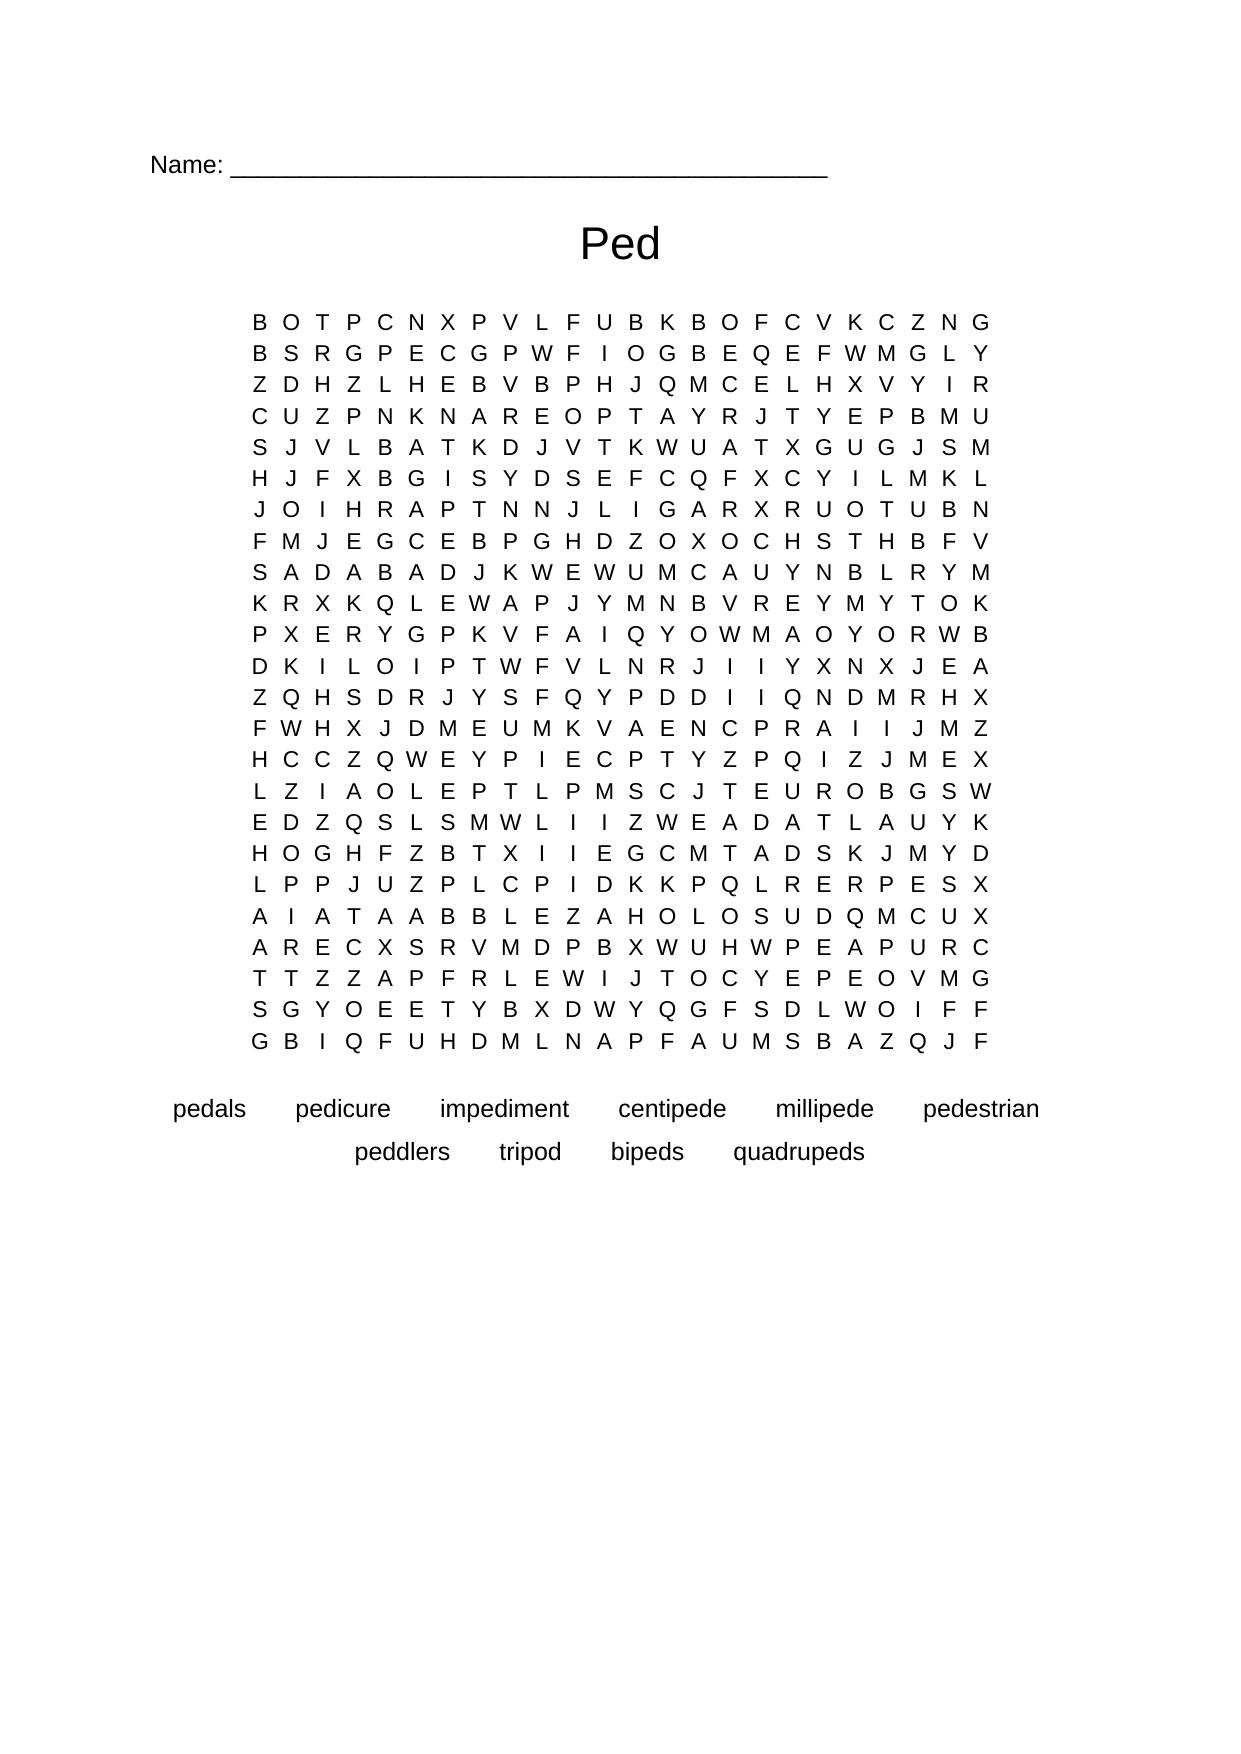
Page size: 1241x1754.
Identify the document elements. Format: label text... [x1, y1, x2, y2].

table_cell C [338, 931, 369, 963]
table_cell P [871, 400, 902, 431]
table_cell S [369, 806, 401, 838]
table_cell F [307, 463, 338, 494]
table_cell K [965, 806, 996, 838]
table_cell C [683, 556, 714, 588]
table_cell L [871, 463, 902, 494]
table_cell F [651, 1025, 683, 1056]
table_cell M [275, 525, 307, 556]
table_cell T [464, 838, 495, 869]
table_cell L [401, 806, 432, 838]
table_cell Y [464, 744, 495, 775]
table_cell F [714, 463, 745, 494]
table_cell D [745, 806, 777, 838]
table_cell V [495, 369, 526, 400]
table_cell M [965, 556, 996, 588]
table_cell W [589, 556, 620, 588]
table_cell H [307, 681, 338, 713]
table_cell Z [840, 744, 871, 775]
table_cell W [589, 994, 620, 1025]
table_cell O [338, 994, 369, 1025]
table_cell C [401, 525, 432, 556]
table_cell R [369, 494, 401, 525]
table_cell Q [651, 369, 683, 400]
table_cell X [965, 744, 996, 775]
table_cell Z [338, 744, 369, 775]
table_cell J [620, 963, 651, 994]
table_cell B [871, 775, 902, 806]
table_cell U [965, 400, 996, 431]
table_cell I [808, 744, 839, 775]
table_cell U [369, 869, 401, 900]
table_cell T [651, 963, 683, 994]
table_cell A [871, 806, 902, 838]
table_header O [714, 306, 745, 338]
table_cell Z [620, 806, 651, 838]
table_cell X [495, 838, 526, 869]
table_cell D [589, 525, 620, 556]
table_cell Q [275, 681, 307, 713]
table_cell L [244, 869, 275, 900]
table_cell O [369, 775, 401, 806]
table_cell Y [934, 556, 965, 588]
table_cell E [558, 556, 589, 588]
table_cell B [369, 463, 401, 494]
table_cell N [651, 588, 683, 619]
table_cell B [495, 994, 526, 1025]
table_header N [401, 306, 432, 338]
table_cell H [714, 931, 745, 963]
table_cell B [902, 525, 933, 556]
table_cell G [307, 838, 338, 869]
table_cell O [714, 525, 745, 556]
table_cell A [307, 900, 338, 931]
table_cell X [965, 900, 996, 931]
table_cell L [777, 369, 808, 400]
table_header O [275, 306, 307, 338]
table_cell U [275, 400, 307, 431]
table_cell A [558, 619, 589, 650]
table_cell I [620, 494, 651, 525]
table_cell Q [745, 338, 777, 369]
table_cell A [244, 900, 275, 931]
table_cell B [683, 338, 714, 369]
table_cell Y [683, 400, 714, 431]
table_cell G [902, 775, 933, 806]
table_cell G [620, 838, 651, 869]
table_cell J [244, 494, 275, 525]
table_cell D [495, 431, 526, 463]
table_cell E [369, 994, 401, 1025]
table_cell U [683, 931, 714, 963]
table_cell T [275, 963, 307, 994]
table_cell P [558, 369, 589, 400]
table_cell R [777, 494, 808, 525]
table_cell S [745, 994, 777, 1025]
table_cell O [683, 619, 714, 650]
table_cell Y [871, 588, 902, 619]
table_cell P [432, 650, 463, 681]
table_cell R [808, 775, 839, 806]
table_cell T [808, 806, 839, 838]
table_cell Y [745, 963, 777, 994]
table_cell Y [589, 588, 620, 619]
table_cell M [464, 806, 495, 838]
table_cell L [495, 963, 526, 994]
table_header P [464, 306, 495, 338]
table_cell P [871, 931, 902, 963]
table_cell S [934, 869, 965, 900]
table_cell G [369, 525, 401, 556]
table_cell N [495, 494, 526, 525]
table_cell L [369, 369, 401, 400]
table_cell I [307, 775, 338, 806]
table_cell C [714, 713, 745, 744]
table_cell N [808, 556, 839, 588]
table_cell M [871, 338, 902, 369]
table_cell O [620, 338, 651, 369]
table_cell J [464, 556, 495, 588]
table_cell J [526, 431, 557, 463]
table_cell L [526, 1025, 557, 1056]
table_cell L [683, 900, 714, 931]
table_cell C [651, 775, 683, 806]
table_cell R [275, 931, 307, 963]
table_cell C [244, 400, 275, 431]
table_cell A [683, 1025, 714, 1056]
table_cell O [683, 963, 714, 994]
table_cell R [651, 650, 683, 681]
table_cell T [714, 775, 745, 806]
table_cell E [589, 463, 620, 494]
table_cell D [307, 556, 338, 588]
table_cell H [307, 713, 338, 744]
table_cell V [495, 619, 526, 650]
table_cell E [902, 869, 933, 900]
table_cell H [934, 681, 965, 713]
table_cell O [275, 838, 307, 869]
table_cell W [464, 588, 495, 619]
table_cell A [401, 900, 432, 931]
table_cell K [401, 400, 432, 431]
table_cell W [401, 744, 432, 775]
table_cell H [338, 494, 369, 525]
table_cell C [651, 463, 683, 494]
table_cell T [651, 744, 683, 775]
table_cell I [558, 806, 589, 838]
table_cell U [401, 1025, 432, 1056]
table_cell E [526, 900, 557, 931]
table_cell K [620, 869, 651, 900]
table_cell B [808, 1025, 839, 1056]
table_cell K [244, 588, 275, 619]
table_cell U [777, 775, 808, 806]
table_cell Y [369, 619, 401, 650]
table_cell B [589, 931, 620, 963]
table_cell D [432, 556, 463, 588]
table_cell S [934, 431, 965, 463]
table_cell B [464, 900, 495, 931]
table_cell H [338, 838, 369, 869]
table_cell P [620, 681, 651, 713]
table_cell N [808, 681, 839, 713]
table_header C [369, 306, 401, 338]
table_cell K [934, 463, 965, 494]
table_header Name: ___________________________________________ [150, 150, 1090, 216]
table_cell M [902, 838, 933, 869]
table_cell B [902, 400, 933, 431]
table_cell B [275, 1025, 307, 1056]
table_cell P [307, 869, 338, 900]
table_cell P [244, 619, 275, 650]
table_cell D [464, 1025, 495, 1056]
table_cell E [432, 775, 463, 806]
table_cell L [840, 806, 871, 838]
table_cell E [777, 963, 808, 994]
table_cell R [401, 681, 432, 713]
table_cell Y [620, 994, 651, 1025]
table_cell A [651, 400, 683, 431]
table_cell K [464, 619, 495, 650]
table_cell R [714, 400, 745, 431]
table_cell Y [777, 556, 808, 588]
table_cell U [902, 931, 933, 963]
table_header G [965, 306, 996, 338]
table_cell E [307, 619, 338, 650]
table_cell Q [714, 869, 745, 900]
table_cell P [871, 869, 902, 900]
table_cell Z [244, 681, 275, 713]
table_cell H [244, 744, 275, 775]
table_cell X [369, 931, 401, 963]
table_cell R [745, 588, 777, 619]
table_cell J [871, 838, 902, 869]
table_cell J [432, 681, 463, 713]
table_cell X [683, 525, 714, 556]
table_cell X [965, 681, 996, 713]
table_cell B [464, 369, 495, 400]
table_cell P [432, 619, 463, 650]
table_cell O [651, 525, 683, 556]
table_cell C [714, 369, 745, 400]
table_cell J [558, 588, 589, 619]
table_cell W [965, 775, 996, 806]
table_cell D [965, 838, 996, 869]
table_cell N [432, 400, 463, 431]
table_cell A [464, 400, 495, 431]
table_cell Q [777, 744, 808, 775]
table_cell P [401, 963, 432, 994]
table_cell C [307, 744, 338, 775]
table_cell R [840, 869, 871, 900]
table_cell I [902, 994, 933, 1025]
table_cell X [745, 494, 777, 525]
table_cell F [714, 994, 745, 1025]
table_cell R [965, 369, 996, 400]
table_cell Q [683, 463, 714, 494]
table_cell G [464, 338, 495, 369]
table_cell T [902, 588, 933, 619]
table_cell J [307, 525, 338, 556]
table_cell L [526, 775, 557, 806]
table_cell R [902, 556, 933, 588]
table_cell F [526, 681, 557, 713]
table_cell P [338, 400, 369, 431]
table_cell A [369, 963, 401, 994]
table_cell L [871, 556, 902, 588]
table_cell E [714, 338, 745, 369]
table_cell J [683, 650, 714, 681]
table_cell I [307, 494, 338, 525]
table_cell P [526, 588, 557, 619]
table_cell T [464, 650, 495, 681]
table_cell W [934, 619, 965, 650]
table_cell T [464, 494, 495, 525]
table_cell G [683, 994, 714, 1025]
table_cell M [683, 369, 714, 400]
table_cell E [808, 931, 839, 963]
table_cell N [683, 713, 714, 744]
table_cell J [558, 494, 589, 525]
table_cell R [464, 963, 495, 994]
table_cell C [902, 900, 933, 931]
table_cell N [965, 494, 996, 525]
table_cell I [745, 681, 777, 713]
table_cell R [307, 338, 338, 369]
table_cell P [589, 400, 620, 431]
table_cell A [808, 713, 839, 744]
table_cell E [840, 400, 871, 431]
table_cell M [620, 588, 651, 619]
table_header F [558, 306, 589, 338]
table_cell M [934, 713, 965, 744]
table_cell P [432, 494, 463, 525]
table_cell O [651, 900, 683, 931]
table_cell B [934, 494, 965, 525]
table_cell U [902, 806, 933, 838]
table_cell E [558, 744, 589, 775]
table_cell C [589, 744, 620, 775]
table_cell Q [369, 744, 401, 775]
table_cell F [244, 713, 275, 744]
table_header T [307, 306, 338, 338]
table_cell J [871, 744, 902, 775]
table_cell Q [338, 1025, 369, 1056]
table_cell P [558, 931, 589, 963]
table_cell R [777, 869, 808, 900]
table_cell X [871, 650, 902, 681]
table_cell E [401, 994, 432, 1025]
table_cell Q [369, 588, 401, 619]
table_cell V [871, 369, 902, 400]
table_cell S [244, 556, 275, 588]
table_cell Y [651, 619, 683, 650]
table_cell A [714, 431, 745, 463]
table_cell O [871, 963, 902, 994]
table_cell M [902, 463, 933, 494]
table_header X [432, 306, 463, 338]
table_cell M [745, 1025, 777, 1056]
table_cell T [871, 494, 902, 525]
table_cell A [589, 1025, 620, 1056]
table_cell J [275, 431, 307, 463]
table_cell N [558, 1025, 589, 1056]
table_cell U [714, 1025, 745, 1056]
table_cell P [495, 744, 526, 775]
table_cell L [526, 806, 557, 838]
table_cell K [495, 556, 526, 588]
title Ped [150, 216, 1090, 269]
table_cell P [808, 963, 839, 994]
table_cell M [840, 588, 871, 619]
table_cell Y [902, 369, 933, 400]
table_cell Z [558, 900, 589, 931]
table_cell Y [808, 463, 839, 494]
table_cell T [338, 900, 369, 931]
table_cell W [651, 806, 683, 838]
table_cell A [275, 556, 307, 588]
table_cell E [432, 588, 463, 619]
table_cell H [307, 369, 338, 400]
table_cell U [840, 431, 871, 463]
table_cell P [620, 744, 651, 775]
table_cell B [840, 556, 871, 588]
table_cell I [432, 463, 463, 494]
table_cell A [620, 713, 651, 744]
table_cell C [745, 525, 777, 556]
table_cell M [871, 681, 902, 713]
table_header B [683, 306, 714, 338]
table_cell U [683, 431, 714, 463]
table_cell B [432, 838, 463, 869]
table_cell F [620, 463, 651, 494]
table_cell A [589, 900, 620, 931]
table_cell A [777, 806, 808, 838]
table_cell U [777, 900, 808, 931]
table_cell I [307, 650, 338, 681]
table_cell H [620, 900, 651, 931]
table_cell Z [338, 369, 369, 400]
table_cell X [620, 931, 651, 963]
table_cell B [369, 431, 401, 463]
table_cell E [808, 869, 839, 900]
table_cell K [620, 431, 651, 463]
table_cell I [714, 681, 745, 713]
table_cell P [432, 869, 463, 900]
table_cell F [526, 650, 557, 681]
table_cell A [244, 931, 275, 963]
table_cell E [745, 775, 777, 806]
table_cell H [808, 369, 839, 400]
table_cell M [934, 400, 965, 431]
table_cell R [495, 400, 526, 431]
table_cell E [338, 525, 369, 556]
table_cell Q [777, 681, 808, 713]
table_cell G [651, 494, 683, 525]
table_cell I [745, 650, 777, 681]
table_header U [589, 306, 620, 338]
table_cell H [871, 525, 902, 556]
table_cell V [589, 713, 620, 744]
table_cell V [307, 431, 338, 463]
table_cell S [495, 681, 526, 713]
table_cell I [558, 869, 589, 900]
table_cell I [871, 713, 902, 744]
table_cell A [683, 494, 714, 525]
table_cell J [745, 400, 777, 431]
table_cell O [871, 619, 902, 650]
table_header K [651, 306, 683, 338]
table_cell B [683, 588, 714, 619]
table_cell F [934, 525, 965, 556]
table_cell O [871, 994, 902, 1025]
table_cell A [777, 619, 808, 650]
table_cell Y [840, 619, 871, 650]
table_cell P [777, 931, 808, 963]
table_cell Y [589, 681, 620, 713]
table_cell E [432, 369, 463, 400]
table_cell I [589, 338, 620, 369]
table_cell M [683, 838, 714, 869]
table_cell R [275, 588, 307, 619]
table_cell C [432, 338, 463, 369]
table_cell K [965, 588, 996, 619]
table_cell O [840, 494, 871, 525]
table_cell K [840, 838, 871, 869]
table_cell X [808, 650, 839, 681]
table_cell D [526, 931, 557, 963]
table_cell K [558, 713, 589, 744]
table_cell H [558, 525, 589, 556]
table_cell M [902, 744, 933, 775]
table_cell A [401, 556, 432, 588]
table_cell S [620, 775, 651, 806]
table_cell F [965, 1025, 996, 1056]
table_cell M [432, 713, 463, 744]
table_cell L [338, 650, 369, 681]
table_cell L [589, 650, 620, 681]
table_cell I [840, 713, 871, 744]
table_cell M [934, 963, 965, 994]
table_cell G [401, 463, 432, 494]
table_cell K [275, 650, 307, 681]
table_cell I [401, 650, 432, 681]
table_cell E [934, 744, 965, 775]
table_cell B [432, 900, 463, 931]
table_cell L [401, 775, 432, 806]
table_header B [244, 306, 275, 338]
table_cell R [432, 931, 463, 963]
table_cell P [745, 744, 777, 775]
table_cell P [745, 713, 777, 744]
table_cell W [275, 713, 307, 744]
table_cell O [808, 619, 839, 650]
table_cell S [558, 463, 589, 494]
table_cell E [526, 963, 557, 994]
table_cell Y [683, 744, 714, 775]
table_cell P [683, 869, 714, 900]
table_cell Z [620, 525, 651, 556]
table_cell Y [808, 400, 839, 431]
table_cell J [369, 713, 401, 744]
table_cell M [495, 931, 526, 963]
table_cell F [369, 1025, 401, 1056]
table_cell D [526, 463, 557, 494]
table_cell I [526, 744, 557, 775]
table_cell D [683, 681, 714, 713]
table_cell S [808, 525, 839, 556]
table_cell D [651, 681, 683, 713]
table_cell E [464, 713, 495, 744]
table_cell W [840, 994, 871, 1025]
table_cell B [244, 338, 275, 369]
table_cell W [651, 931, 683, 963]
table_cell R [338, 619, 369, 650]
table_cell D [840, 681, 871, 713]
table_cell W [495, 650, 526, 681]
table_header C [777, 306, 808, 338]
table_cell D [777, 838, 808, 869]
table_cell S [745, 900, 777, 931]
table_cell V [902, 963, 933, 994]
table_cell N [620, 650, 651, 681]
table_cell T [840, 525, 871, 556]
table_cell A [338, 556, 369, 588]
table_cell E [683, 806, 714, 838]
table_cell F [244, 525, 275, 556]
table_cell D [558, 994, 589, 1025]
table_cell A [369, 900, 401, 931]
table_cell P [464, 775, 495, 806]
table_cell I [589, 963, 620, 994]
table_cell Y [934, 838, 965, 869]
table_cell E [432, 525, 463, 556]
table_cell A [714, 806, 745, 838]
table_cell V [558, 431, 589, 463]
table_cell Z [401, 838, 432, 869]
table_cell J [902, 431, 933, 463]
table_cell Q [620, 619, 651, 650]
table_cell X [777, 431, 808, 463]
table_cell E [432, 744, 463, 775]
table_cell S [464, 463, 495, 494]
table_cell P [526, 869, 557, 900]
table_cell L [745, 869, 777, 900]
table_cell T [714, 838, 745, 869]
table_cell V [714, 588, 745, 619]
table_cell Z [307, 963, 338, 994]
table_cell E [401, 338, 432, 369]
table_cell B [526, 369, 557, 400]
table_cell M [745, 619, 777, 650]
table_cell A [965, 650, 996, 681]
table_cell T [777, 400, 808, 431]
table_cell A [840, 1025, 871, 1056]
table_cell J [902, 650, 933, 681]
table_cell M [651, 556, 683, 588]
table_cell E [589, 838, 620, 869]
table_cell A [495, 588, 526, 619]
table_cell Z [871, 1025, 902, 1056]
table_cell Z [307, 806, 338, 838]
table_cell Q [840, 900, 871, 931]
table_cell F [934, 994, 965, 1025]
table_cell M [871, 900, 902, 931]
table_cell E [526, 400, 557, 431]
table_cell U [495, 713, 526, 744]
table_cell U [620, 556, 651, 588]
table_cell G [808, 431, 839, 463]
table_cell A [745, 838, 777, 869]
table_cell D [275, 806, 307, 838]
table_cell H [401, 369, 432, 400]
table_cell J [683, 775, 714, 806]
table_cell W [840, 338, 871, 369]
table_cell E [777, 338, 808, 369]
table_header Z [902, 306, 933, 338]
table_cell O [275, 494, 307, 525]
table_cell V [965, 525, 996, 556]
table_cell H [244, 463, 275, 494]
table_cell S [777, 1025, 808, 1056]
table_cell W [745, 931, 777, 963]
table_cell Z [401, 869, 432, 900]
table_cell S [338, 681, 369, 713]
table_cell Y [934, 806, 965, 838]
table_cell Q [651, 994, 683, 1025]
table_cell F [432, 963, 463, 994]
table_cell X [338, 463, 369, 494]
table_cell F [526, 619, 557, 650]
table_cell G [965, 963, 996, 994]
table_cell A [714, 556, 745, 588]
table_cell N [840, 650, 871, 681]
table_cell X [526, 994, 557, 1025]
table_cell W [651, 431, 683, 463]
table_cell P [369, 338, 401, 369]
table_cell N [526, 494, 557, 525]
table_cell Y [965, 338, 996, 369]
table_cell G [275, 994, 307, 1025]
table_cell O [934, 588, 965, 619]
table_cell X [307, 588, 338, 619]
table_cell T [745, 431, 777, 463]
table_cell F [558, 338, 589, 369]
table_cell T [244, 963, 275, 994]
table_cell Y [777, 650, 808, 681]
table_cell T [495, 775, 526, 806]
table_cell I [558, 838, 589, 869]
table_cell J [934, 1025, 965, 1056]
table_cell S [432, 806, 463, 838]
table_cell A [840, 931, 871, 963]
table_cell E [651, 713, 683, 744]
table_cell Z [307, 400, 338, 431]
table_cell X [745, 463, 777, 494]
table_cell W [526, 556, 557, 588]
table_cell D [401, 713, 432, 744]
table_cell L [808, 994, 839, 1025]
table_cell J [338, 869, 369, 900]
table_cell Q [338, 806, 369, 838]
table_cell I [589, 619, 620, 650]
table_cell F [369, 838, 401, 869]
table_cell A [401, 431, 432, 463]
table_header V [808, 306, 839, 338]
table_cell X [338, 713, 369, 744]
table_cell K [651, 869, 683, 900]
table_cell D [589, 869, 620, 900]
table_cell C [275, 744, 307, 775]
table_cell E [840, 963, 871, 994]
table_cell M [526, 713, 557, 744]
table_cell B [464, 525, 495, 556]
table_cell Z [338, 963, 369, 994]
table_cell G [401, 619, 432, 650]
table_cell Y [307, 994, 338, 1025]
table_cell Y [808, 588, 839, 619]
table_cell Q [902, 1025, 933, 1056]
table_cell S [275, 338, 307, 369]
table_cell U [808, 494, 839, 525]
table_cell P [495, 338, 526, 369]
table_cell H [777, 525, 808, 556]
table_cell R [902, 619, 933, 650]
table_cell X [275, 619, 307, 650]
table_cell C [965, 931, 996, 963]
table_cell D [369, 681, 401, 713]
table_cell G [244, 1025, 275, 1056]
table_cell W [526, 338, 557, 369]
table_cell E [745, 369, 777, 400]
table_cell F [965, 994, 996, 1025]
table_cell L [464, 869, 495, 900]
table_cell B [965, 619, 996, 650]
table_cell L [589, 494, 620, 525]
table_cell A [338, 775, 369, 806]
table_cell L [338, 431, 369, 463]
table_cell I [589, 806, 620, 838]
table_cell Q [558, 681, 589, 713]
table_cell R [902, 681, 933, 713]
table_cell H [432, 1025, 463, 1056]
table_header K [840, 306, 871, 338]
table_cell W [714, 619, 745, 650]
table_cell S [934, 775, 965, 806]
table_cell S [401, 931, 432, 963]
table_cell Z [714, 744, 745, 775]
table_cell Z [275, 775, 307, 806]
table_cell P [495, 525, 526, 556]
table_cell S [808, 838, 839, 869]
text pedals pedicure impediment centipede millipede pedestrian peddlers tripod bipeds quadrupeds [150, 1094, 1090, 1166]
table_cell P [275, 869, 307, 900]
table_cell U [902, 494, 933, 525]
table_cell H [244, 838, 275, 869]
table_cell Y [464, 994, 495, 1025]
table_header C [871, 306, 902, 338]
table_cell E [934, 650, 965, 681]
table_header V [495, 306, 526, 338]
table_cell G [871, 431, 902, 463]
table_cell W [495, 806, 526, 838]
table_cell V [558, 650, 589, 681]
table_cell Y [464, 681, 495, 713]
table_cell F [808, 338, 839, 369]
table_cell R [777, 713, 808, 744]
table_cell M [589, 775, 620, 806]
table_cell L [965, 463, 996, 494]
table_cell T [589, 431, 620, 463]
table_cell I [275, 900, 307, 931]
table_cell U [934, 900, 965, 931]
table_cell T [432, 431, 463, 463]
table_cell P [620, 1025, 651, 1056]
table_cell I [714, 650, 745, 681]
table_cell I [840, 463, 871, 494]
table_cell S [244, 431, 275, 463]
table_cell H [589, 369, 620, 400]
table_cell E [307, 931, 338, 963]
table_cell D [275, 369, 307, 400]
table_cell G [651, 338, 683, 369]
table_cell S [244, 994, 275, 1025]
table_cell Z [965, 713, 996, 744]
table_cell X [965, 869, 996, 900]
table_cell O [714, 900, 745, 931]
table_cell I [934, 369, 965, 400]
table_cell U [745, 556, 777, 588]
table_cell J [620, 369, 651, 400]
table_cell M [495, 1025, 526, 1056]
table_cell L [401, 588, 432, 619]
table_cell L [934, 338, 965, 369]
table_cell D [808, 900, 839, 931]
table_cell J [275, 463, 307, 494]
table_cell W [558, 963, 589, 994]
table_cell G [526, 525, 557, 556]
table_header F [745, 306, 777, 338]
table_cell Z [244, 369, 275, 400]
table_header N [934, 306, 965, 338]
table_cell L [244, 775, 275, 806]
table_cell D [777, 994, 808, 1025]
table_cell C [651, 838, 683, 869]
table_cell T [432, 994, 463, 1025]
table_cell K [464, 431, 495, 463]
table_cell G [338, 338, 369, 369]
table_cell G [902, 338, 933, 369]
table_cell B [369, 556, 401, 588]
table_cell O [558, 400, 589, 431]
table_cell D [244, 650, 275, 681]
table_cell N [369, 400, 401, 431]
table_cell E [777, 588, 808, 619]
table_cell E [244, 806, 275, 838]
table_cell R [714, 494, 745, 525]
table_cell A [401, 494, 432, 525]
table_cell K [338, 588, 369, 619]
table_cell C [714, 963, 745, 994]
table_cell O [840, 775, 871, 806]
table_cell I [526, 838, 557, 869]
table_cell M [965, 431, 996, 463]
table_cell R [934, 931, 965, 963]
table_cell Y [495, 463, 526, 494]
table_cell P [558, 775, 589, 806]
table_cell O [369, 650, 401, 681]
table_cell L [495, 900, 526, 931]
table_cell V [464, 931, 495, 963]
table_cell J [902, 713, 933, 744]
table_cell C [495, 869, 526, 900]
table_cell T [620, 400, 651, 431]
table_header L [526, 306, 557, 338]
table_cell X [840, 369, 871, 400]
table_cell I [307, 1025, 338, 1056]
table_header B [620, 306, 651, 338]
table_cell C [777, 463, 808, 494]
table_header P [338, 306, 369, 338]
